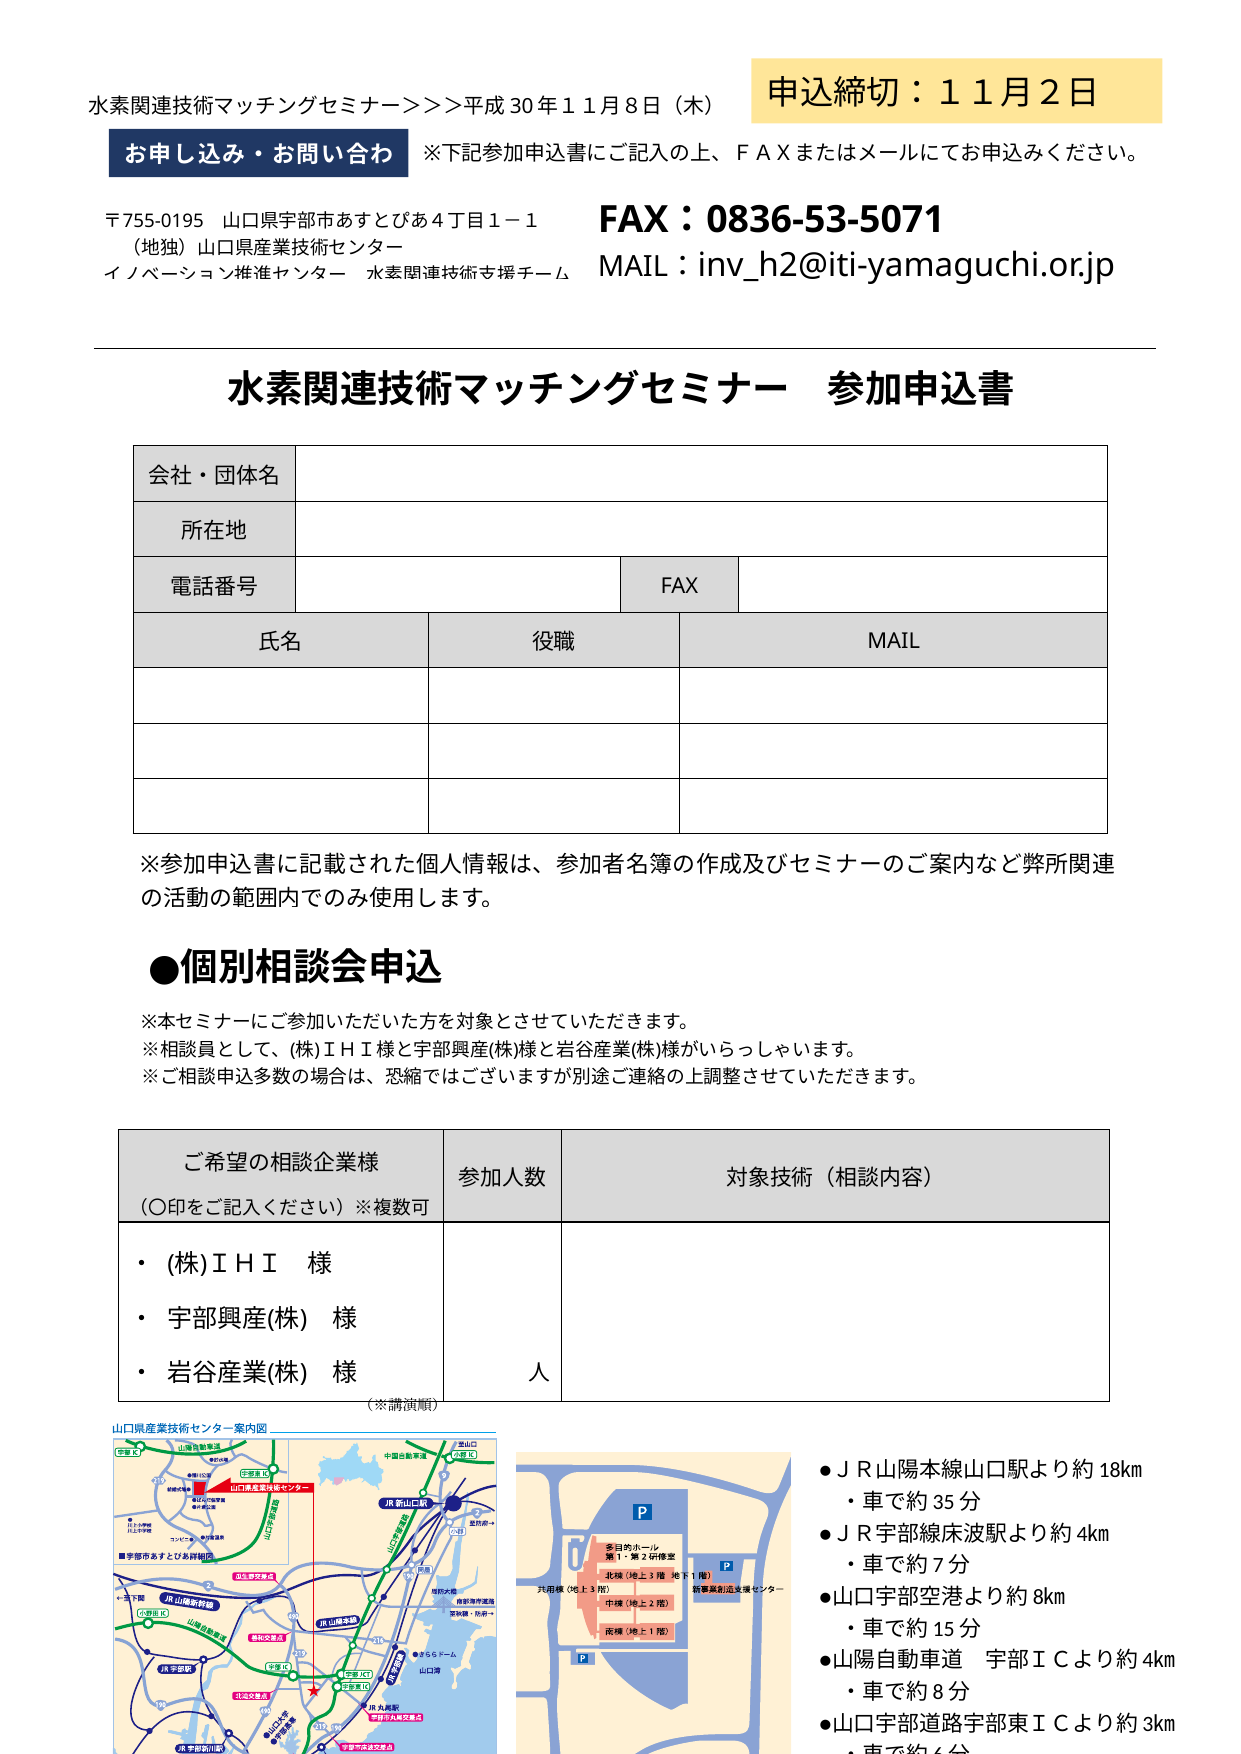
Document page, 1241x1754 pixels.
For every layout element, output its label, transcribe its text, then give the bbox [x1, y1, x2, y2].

table_cell 人 [444, 1223, 561, 1401]
table_cell [680, 724, 1107, 778]
table_cell [680, 779, 1107, 833]
table_cell 氏名 [134, 613, 428, 667]
table_cell [134, 668, 428, 722]
table_header [296, 446, 1107, 501]
table_cell [739, 557, 1107, 612]
table_cell [680, 668, 1107, 722]
table_cell [429, 724, 679, 778]
table_cell 役職 [429, 613, 679, 667]
table_cell [134, 724, 428, 778]
table_cell FAX [621, 557, 738, 612]
table_header 対象技術（相談内容） [562, 1130, 1109, 1221]
table_cell [429, 668, 679, 722]
table_header ご希望の相談企業様 （〇印をご記入ください）※複数可 [119, 1130, 443, 1221]
table_cell [296, 557, 620, 612]
table_cell [296, 502, 1107, 556]
table_cell 所在地 [134, 502, 295, 556]
table_cell [134, 779, 428, 833]
table_header 参加人数 [444, 1130, 561, 1221]
table_cell (株)ＩＨＩ 様 宇部興産(株) 様 岩谷産業(株) 様 [119, 1223, 443, 1401]
table_cell [562, 1223, 1109, 1401]
table_header 会社・団体名 [134, 446, 295, 501]
table_cell [429, 779, 679, 833]
table_cell 電話番号 [134, 557, 295, 612]
text 水素関連技術マッチングセミナー＞＞＞平成30年１１月８日（木） [89, 89, 751, 119]
table_cell MAIL [680, 613, 1107, 667]
